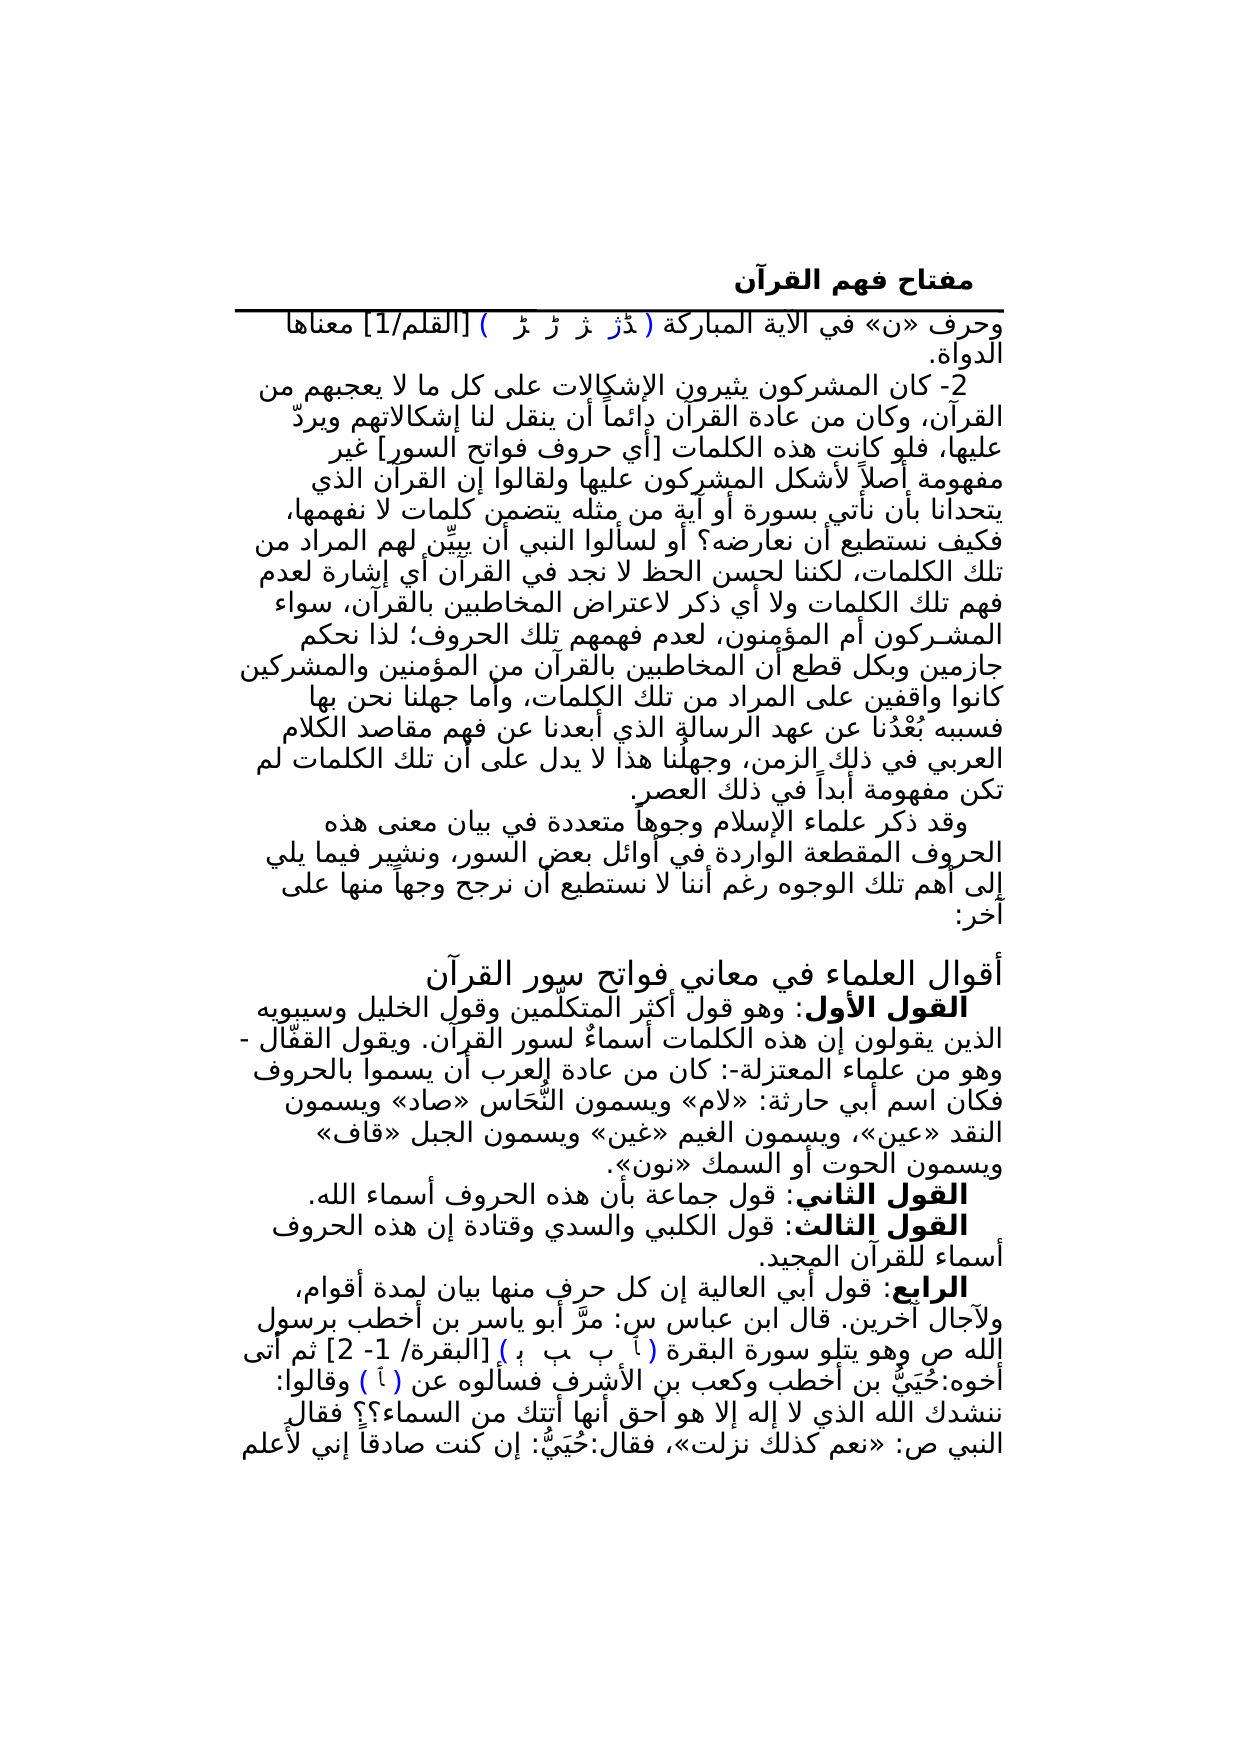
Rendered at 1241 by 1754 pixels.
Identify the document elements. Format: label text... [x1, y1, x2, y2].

text القول الثالث: قول الكلبي والسدي وقتادة إن هذه الحروف أسماء للقرآن المجيد. [236, 1211, 1004, 1273]
text وقد ذكر علماء الإسلام وجوهاً متعددة في بيان معنى هذه الحروف المقطعة الواردة في أوائل بعض السور، ونشير فيما يلي إلى أهم تلك الوجوه رغم أننا لا نستطيع أن نرجح وجهاً منها على آخر: [236, 806, 1004, 931]
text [236, 1273, 1004, 1460]
text 2- كان المشركون يثيرون الإشكالات على كل ما لا يعجبهم من القرآن، وكان من عادة القرآن دائماً أن ينقل لنا إشكالاتهم ويردّ عليها، فلو كانت هذه الكلمات [أي حروف فواتح السور] غير مفهومة أصلاً لأشكل المشركون عليها ولقالوا إن القرآن الذي يتحدانا بأن نأتي بسورة أو آية من مثله يتضمن كلمات لا نفهمها، فكيف نستطيع أن نعارضه؟ أو لسألوا النبي أن يبيِّن لهم المراد من تلك الكلمات، لكننا لحسن الحظ لا نجد في القرآن أي إشارة لعدم فهم تلك الكلمات ولا أي ذكر لاعتراض المخاطبين بالقرآن، سواء المشـركون أم المؤمنون، لعدم فهمهم تلك الحروف؛ لذا نحكم جازمين وبكل قطع أن المخاطبين بالقرآن من المؤمنين والمشركين كانوا واقفين على المراد من تلك الكلمات، وأما جهلنا نحن بها فسببه بُعْدُنا عن عهد الرسالة الذي أبعدنا عن فهم مقاصد الكلام العربي في ذلك الزمن، وجهلُنا هذا لا يدل على أن تلك الكلمات لم تكن مفهومة أبداً في ذلك العصر. [236, 370, 1004, 806]
text القول الثاني: قول جماعة بأن هذه الحروف أسماء الله. [236, 1180, 1004, 1211]
text أقوال العلماء في معاني فواتح سور القرآن [236, 956, 1004, 993]
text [236, 308, 1004, 370]
text القول الأول: وهو قول أكثر المتكلّمين وقول الخليل وسيبويه الذين يقولون إن هذه الكلمات أسماءٌ لسور القرآن. ويقول القفّال -وهو من علماء المعتزلة-: كان من عادة العرب أن يسموا بالحروف فكان اسم أبي حارثة: «لام» ويسمون النُّحَاس «صاد» ويسمون النقد «عين»، ويسمون الغيم «غين» ويسمون الجبل «قاف» ويسمون الحوت أو السمك «نون». [236, 993, 1004, 1180]
